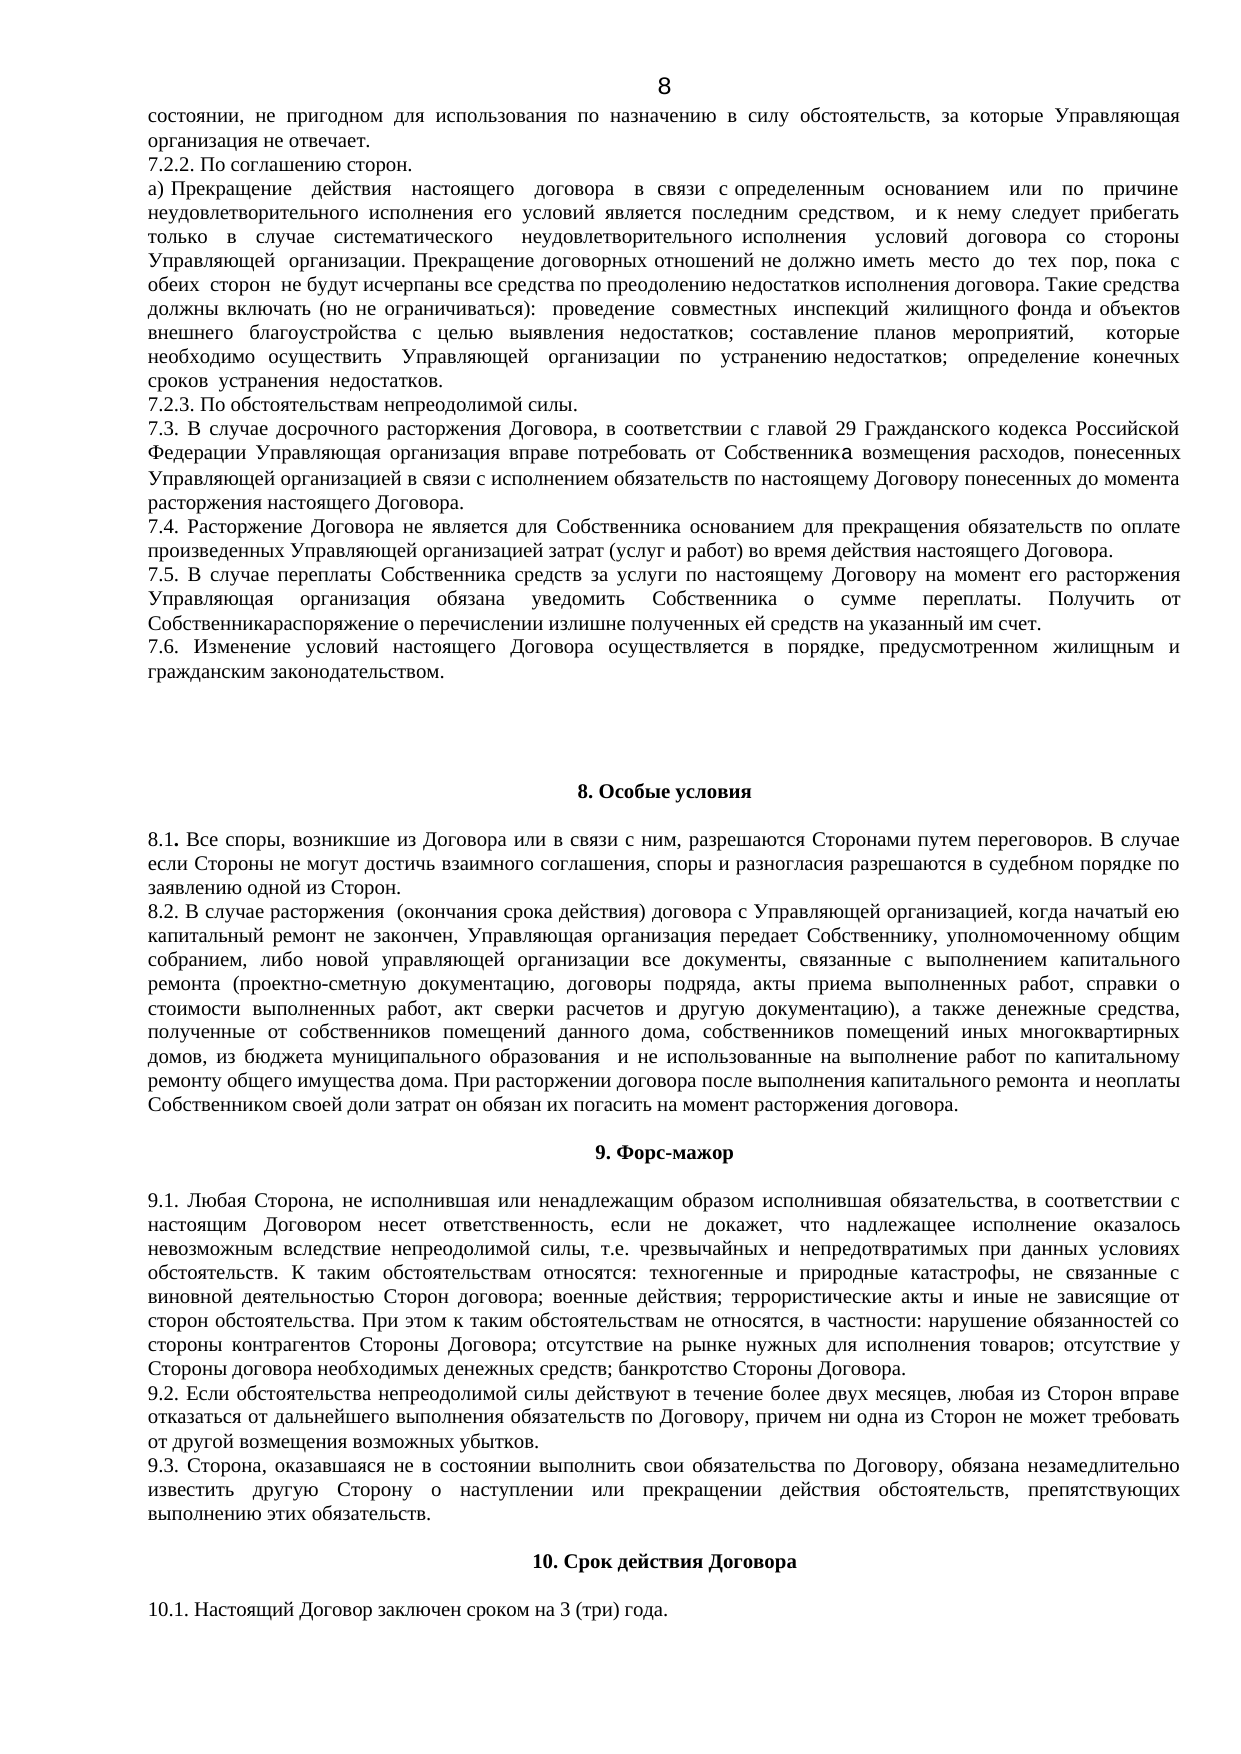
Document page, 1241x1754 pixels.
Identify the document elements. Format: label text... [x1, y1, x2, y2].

text а) Прекращение действия настоящего договора в связи с определенным основанием или по причине неудовлетворительного исполнения его условий является последним средством, и к нему следует прибегать только в случае систематического неудовлетворительного исполнения условий договора со стороны Управляющей организации. Прекращение договорных отношений не должно иметь место до тех пор, пока с обеих сторон не будут исчерпаны все средства по преодолению недостатков исполнения договора. Такие средства должны включать (но не ограничиваться): проведение совместных инспекций жилищного фонда и объектов внешнего благоустройства с целью выявления недостатков; составление планов мероприятий, которые необходимо осуществить Управляющей организации по устранению недостатков; определение конечных сроков устранения недостатков. [148, 176, 1181, 392]
text 7.4. Расторжение Договора не является для Собственника основанием для прекращения обязательств по оплате произведенных Управляющей организацией затрат (услуг и работ) во время действия настоящего Договора. [148, 514, 1181, 562]
text 7.2.3. По обстоятельствам непреодолимой силы. [148, 392, 1181, 416]
subtitle 10. Срок действия Договора [148, 1549, 1181, 1573]
text 9.3. Сторона, оказавшаяся не в состоянии выполнить свои обязательства по Договору, обязана незамедлительно известить другую Сторону о наступлении или прекращении действия обстоятельств, препятствующих выполнению этих обязательств. [148, 1453, 1181, 1525]
text 7.3. В случае досрочного расторжения Договора, в соответствии с главой 29 Гражданского кодекса Российской Федерации Управляющая организация вправе потребовать от Собственника возмещения расходов, понесенных Управляющей организацией в связи с исполнением обязательств по настоящему Договору понесенных до момента расторжения настоящего Договора. [148, 416, 1181, 514]
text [148, 103, 1181, 152]
text 9. Форс-мажор [148, 1140, 1181, 1164]
text 8.1. Все споры, возникшие из Договора или в связи с ним, разрешаются Сторонами путем переговоров. В случае если Стороны не могут достичь взаимного соглашения, споры и разногласия разрешаются в судебном порядке по заявлению одной из Сторон. [148, 827, 1181, 899]
text 8.2. В случае расторжения (окончания срока действия) договора с Управляющей организацией, когда начатый ею капитальный ремонт не закончен, Управляющая организация передает Собственнику, уполномоченному общим собранием, либо новой управляющей организации все документы, связанные с выполнением капитального ремонта (проектно-сметную документацию, договоры подряда, акты приема выполненных работ, справки о стоимости выполненных работ, акт сверки расчетов и другую документацию), а также денежные средства, полученные от собственников помещений данного дома, собственников помещений иных многоквартирных домов, из бюджета муниципального образования и не использованные на выполнение работ по капитальному ремонту общего имущества дома. При расторжении договора после выполнения капитального ремонта и неоплаты Собственником своей доли затрат он обязан их погасить на момент расторжения договора. [148, 899, 1181, 1116]
text 10.1. Настоящий Договор заключен сроком на 3 (три) года. [148, 1597, 1181, 1621]
text 9.2. Если обстоятельства непреодолимой силы действуют в течение более двух месяцев, любая из Сторон вправе отказаться от дальнейшего выполнения обязательств по Договору, причем ни одна из Сторон не может требовать от другой возмещения возможных убытков. [148, 1380, 1181, 1453]
text 7.2.2. По соглашению сторон. [148, 152, 1181, 176]
text 9.1. Любая Сторона, не исполнившая или ненадлежащим образом исполнившая обязательства, в соответствии с настоящим Договором несет ответственность, если не докажет, что надлежащее исполнение оказалось невозможным вследствие непреодолимой силы, т.е. чрезвычайных и непредотвратимых при данных условиях обстоятельств. К таким обстоятельствам относятся: техногенные и природные катастрофы, не связанные с виновной деятельностью Сторон договора; военные действия; террористические акты и иные не зависящие от сторон обстоятельства. При этом к таким обстоятельствам не относятся, в частности: нарушение обязанностей со стороны контрагентов Стороны Договора; отсутствие на рынке нужных для исполнения товаров; отсутствие у Стороны договора необходимых денежных средств; банкротство Стороны Договора. [148, 1188, 1181, 1380]
subtitle 8. Особые условия [148, 779, 1181, 803]
text 7.6. Изменение условий настоящего Договора осуществляется в порядке, предусмотренном жилищным и гражданским законодательством. [148, 634, 1181, 683]
text 7.5. В случае переплаты Собственника средств за услуги по настоящему Договору на момент его расторжения Управляющая организация обязана уведомить Собственника о сумме переплаты. Получить от Собственникараспоряжение о перечислении излишне полученных ей средств на указанный им счет. [148, 562, 1181, 634]
